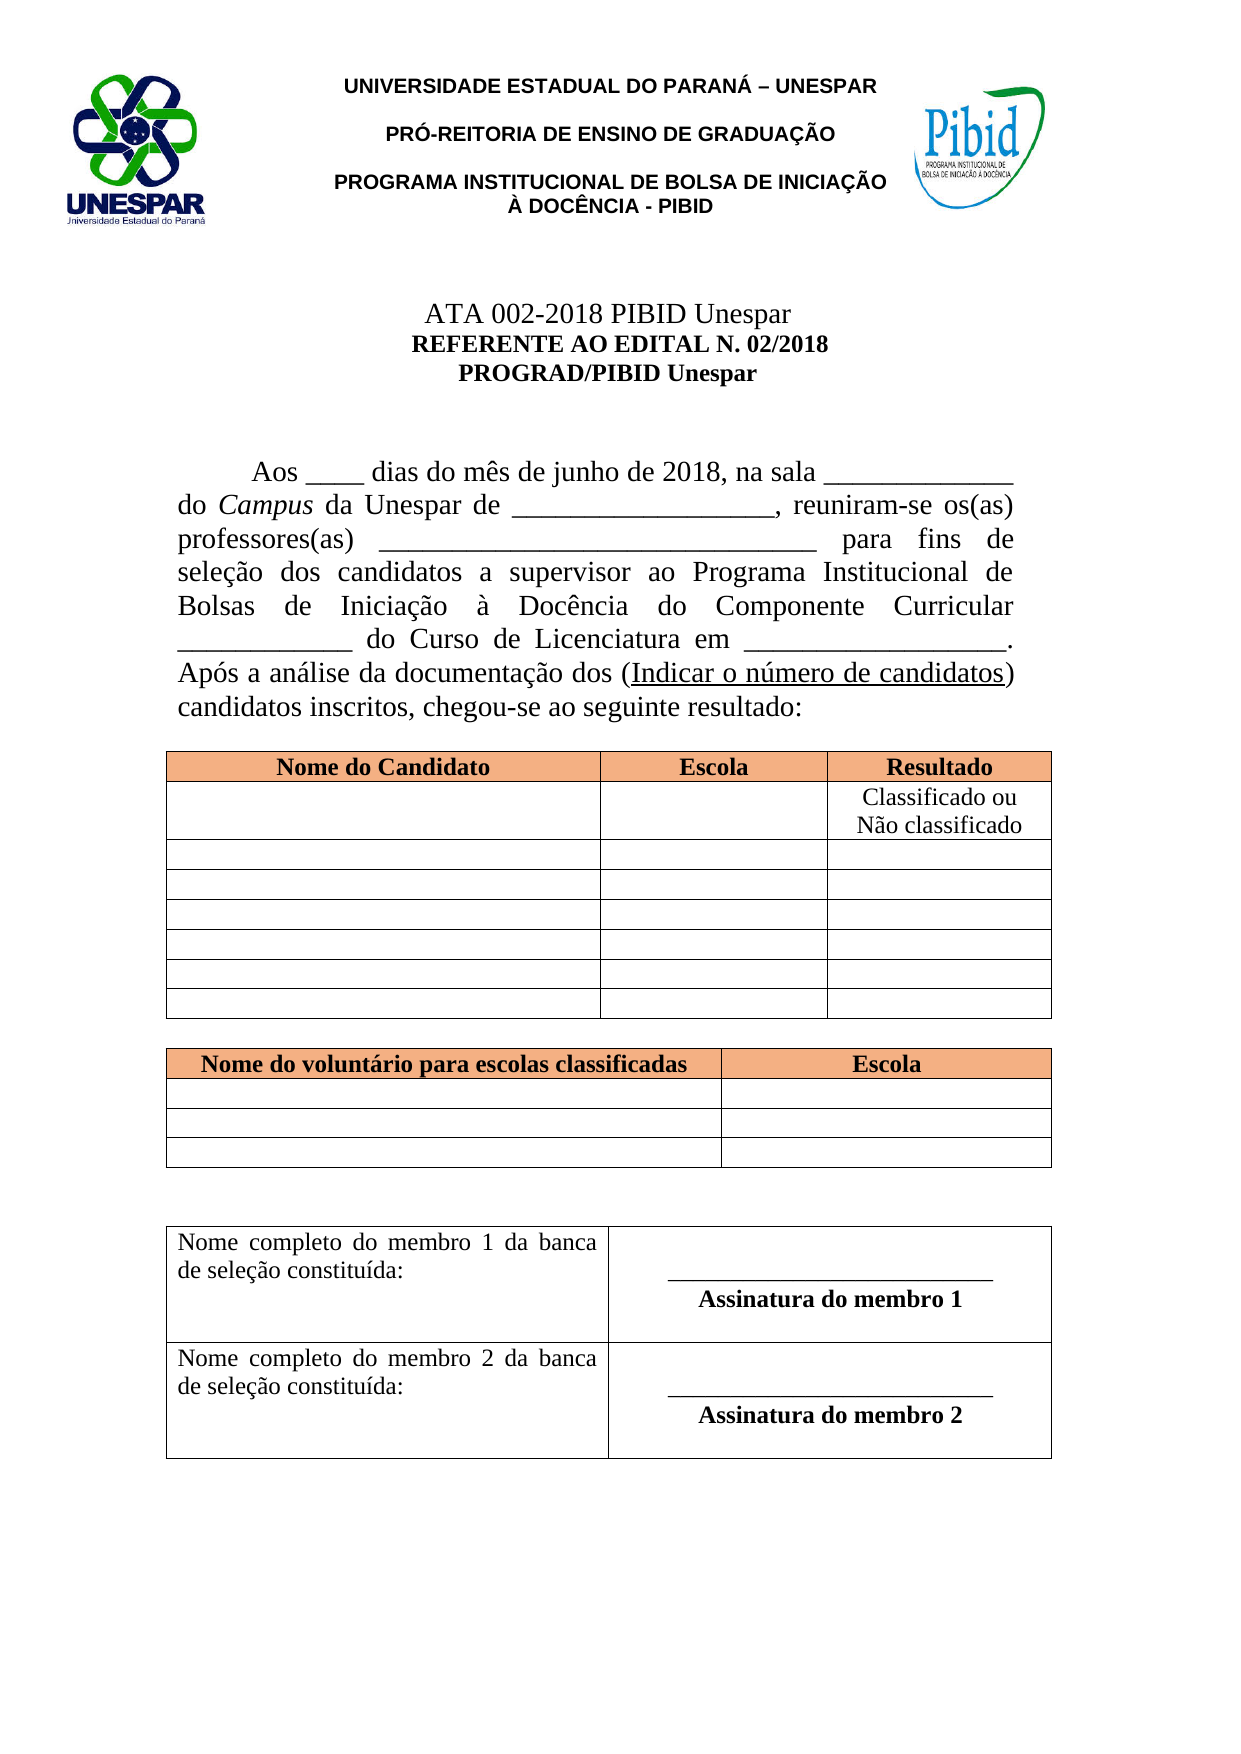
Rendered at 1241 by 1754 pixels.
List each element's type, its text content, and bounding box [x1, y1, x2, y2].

table_header Nome do voluntário para escolas classificadas [167, 1049, 721, 1078]
table_cell [167, 930, 600, 958]
text Aos ____ dias do mês de junho de 2018, na sala _____________ do Campus da Unespar de __________________, reuniram-se os(as) professores(as) ______________________________ para fins de seleção dos candidatos a supervisor ao Programa Institucional de Bolsas de Iniciação à Docência do Componente Curricular ____________ do Curso de Licenciatura em __________________. Após a análise da documentação dos (Indicar o número de candidatos) candidatos inscritos, chegou-se ao seguinte resultado: [177, 454, 1014, 722]
table_cell [167, 1109, 721, 1137]
table_cell [167, 989, 600, 1018]
table_header __________________________ Assinatura do membro 1 [609, 1227, 1051, 1342]
table_cell [722, 1079, 1051, 1107]
table_header Nome do Candidato [167, 752, 600, 781]
table_cell [167, 782, 600, 839]
table_cell [722, 1138, 1051, 1167]
table_header Escola [722, 1049, 1051, 1078]
table_cell [167, 960, 600, 988]
table_cell [167, 900, 600, 929]
table_cell [167, 870, 600, 899]
table_cell [601, 900, 827, 929]
table_header Escola [601, 752, 827, 781]
text REFERENTE AO EDITAL N. 02/2018 [177, 329, 1063, 358]
table_cell [828, 870, 1051, 899]
table_cell [601, 930, 827, 958]
picture [904, 73, 1071, 216]
text PROGRAD/PIBID Unespar [177, 358, 1038, 387]
table_cell Classificado ou Não classificado [828, 782, 1051, 839]
table_cell [601, 870, 827, 899]
table_cell [722, 1109, 1051, 1137]
table_header Resultado [828, 752, 1051, 781]
picture [67, 73, 206, 235]
table_cell [167, 1138, 721, 1167]
text ATA 002-2018 PIBID Unespar [177, 296, 1038, 329]
table_cell [601, 989, 827, 1018]
table_cell [828, 900, 1051, 929]
table_header Nome completo do membro 1 da banca de seleção constituída: [167, 1227, 608, 1342]
table_cell [601, 782, 827, 839]
table_cell [601, 960, 827, 988]
table_cell [167, 1079, 721, 1107]
table_cell [828, 960, 1051, 988]
table_cell Nome completo do membro 2 da banca de seleção constituída: [167, 1343, 608, 1458]
table_cell __________________________ Assinatura do membro 2 [609, 1343, 1051, 1458]
table_cell [828, 930, 1051, 958]
table_cell [601, 840, 827, 869]
table_cell [828, 989, 1051, 1018]
table_cell [828, 840, 1051, 869]
table_cell [167, 840, 600, 869]
